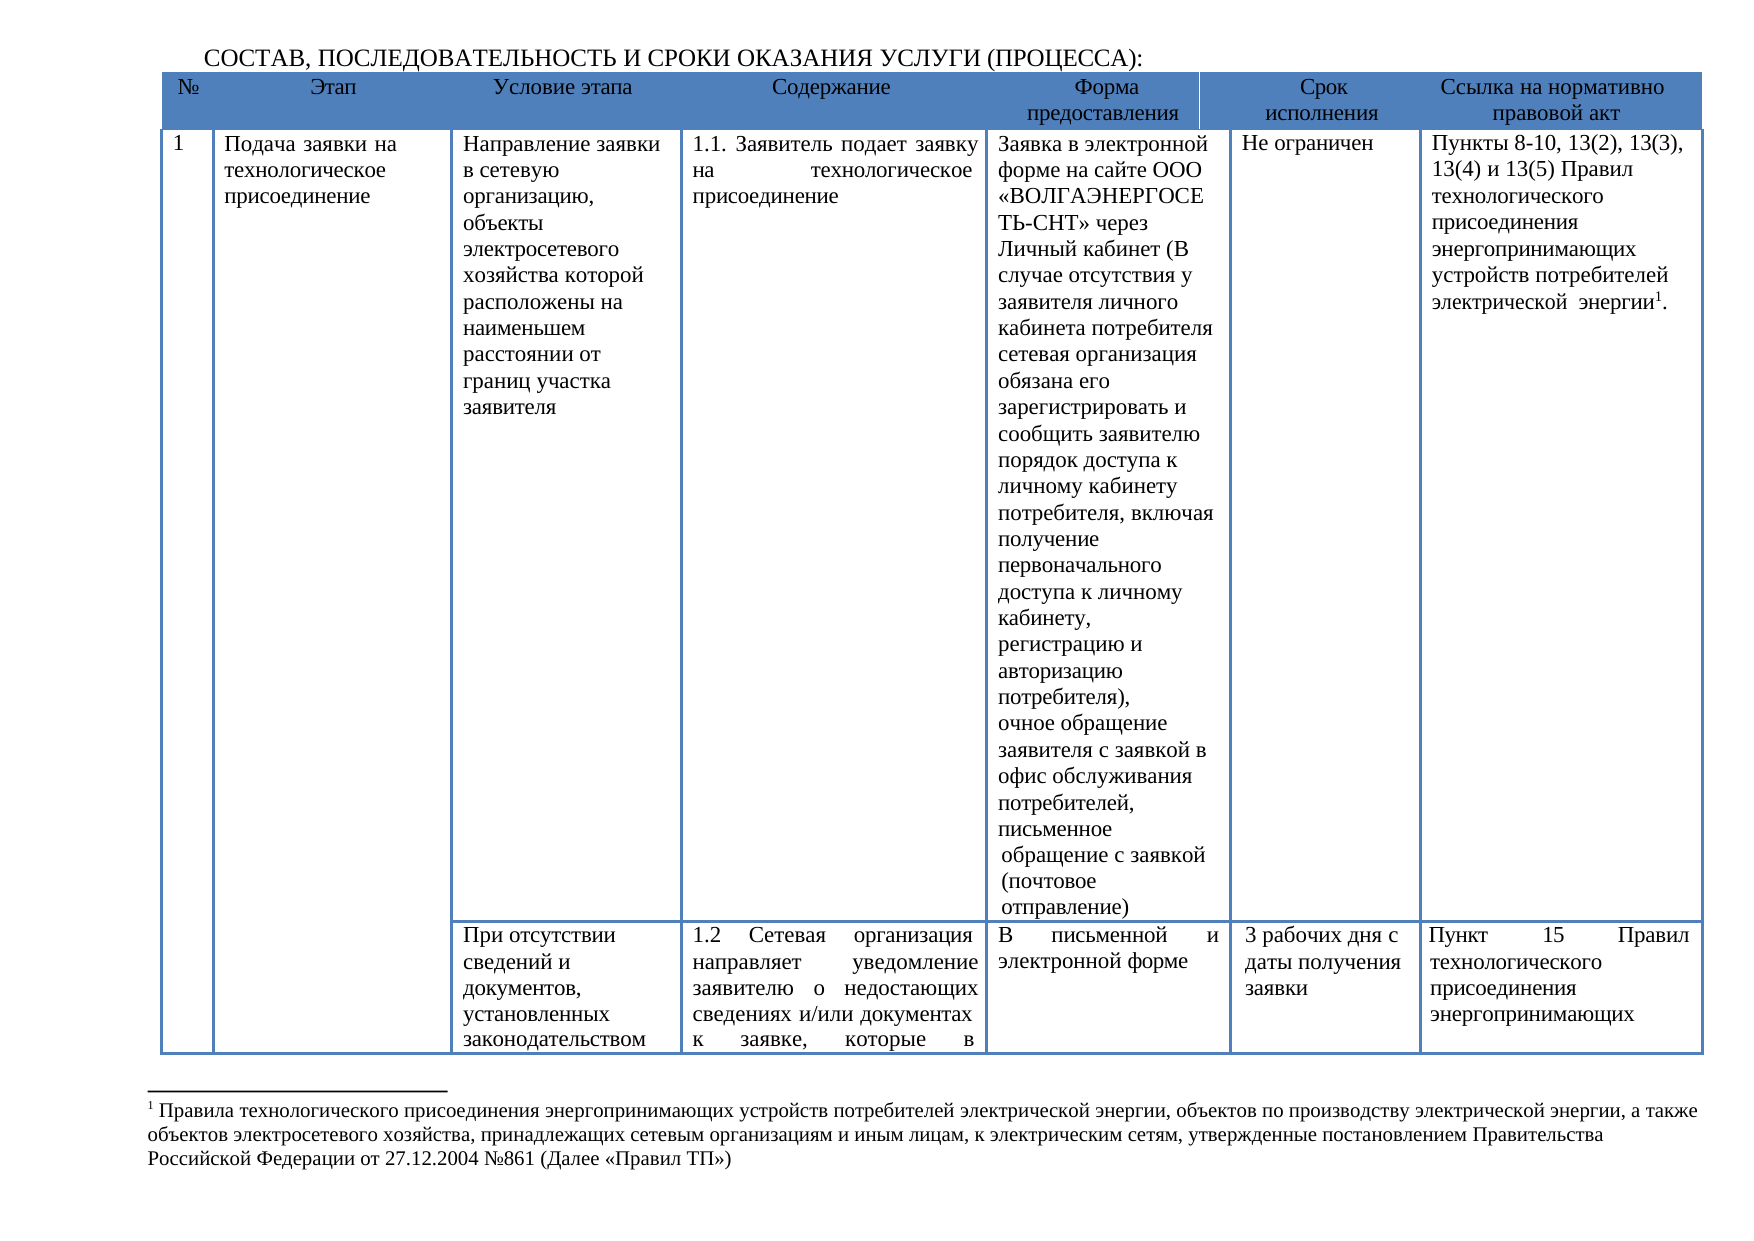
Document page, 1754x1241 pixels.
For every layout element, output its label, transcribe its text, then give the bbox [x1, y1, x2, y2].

table_header Этап [213, 72, 452, 129]
table_cell Пункт 15 Правил технологического присоединения энергопринимающих [1422, 923, 1701, 1052]
table_cell 3 рабочих дня с даты получения заявки [1232, 923, 1419, 1052]
table_cell При отсутствии сведений и документов, установленных законодательством [453, 923, 680, 1052]
table_header Условие этапа [452, 72, 681, 129]
table_cell 1.1. Заявитель подает заявку на технологическое присоединение [683, 130, 985, 920]
table_header [1200, 72, 1231, 129]
table_cell Направление заявки в сетевую организацию, объекты электросетевого хозяйства которой расположены на наименьшем расстоянии от границ участка заявителя [453, 130, 680, 920]
table_header Форма предоставления [987, 72, 1199, 129]
table_cell 1.2 Сетевая организация направляет уведомление заявителю о недостающих сведениях и/или документах к заявке, которые в [683, 923, 985, 1052]
table_header Содержание [681, 72, 987, 129]
text СОСТАВ, ПОСЛЕДОВАТЕЛЬНОСТЬ И СРОКИ ОКАЗАНИЯ УСЛУГИ (ПРОЦЕССА): [204, 43, 1725, 72]
table_cell Заявка в электронной форме на сайте ООО «ВОЛГАЭНЕРГОСЕТЬ-СНТ» через Личный кабинет (В случае отсутствия у заявителя личного кабинета потребителя сетевая организация обязана его зарегистрировать и сообщить заявителю порядок доступа к личному кабинету потребителя, включая получение первоначального доступа к личному кабинету, регистрацию и авторизацию потребителя), очное обращение заявителя с заявкой в офис обслуживания потребителей, письменное обращение с заявкой (почтовое отправление) [988, 130, 1229, 920]
table_header Срок исполнения [1231, 72, 1421, 129]
table_header Ссылка на нормативно правовой акт [1421, 72, 1702, 129]
table_cell Подача заявки на технологическое присоединение [215, 130, 450, 1052]
table_cell 1 [163, 130, 212, 1052]
table_cell Не ограничен [1232, 130, 1419, 920]
table_cell и [1200, 923, 1229, 1052]
table_header № [162, 72, 213, 129]
table_cell В письменной электронной форме [988, 923, 1199, 1052]
text 1 Правила технологического присоединения энергопринимающих устройств потребителей электрической энергии, объектов по производству электрической энергии, а также объектов электросетевого хозяйства, принадлежащих сетевым организациям и иным лицам, к электрическим сетям, утвержденные постановлением Правительства Российской Федерации от 27.12.2004 №861 (Далее «Правил ТП») [147, 1098, 1706, 1170]
table_cell Пункты 8-10, 13(2), 13(3), 13(4) и 13(5) Правил технологического присоединения энергопринимающих устройств потребителей электрической энергии1. [1422, 130, 1701, 920]
